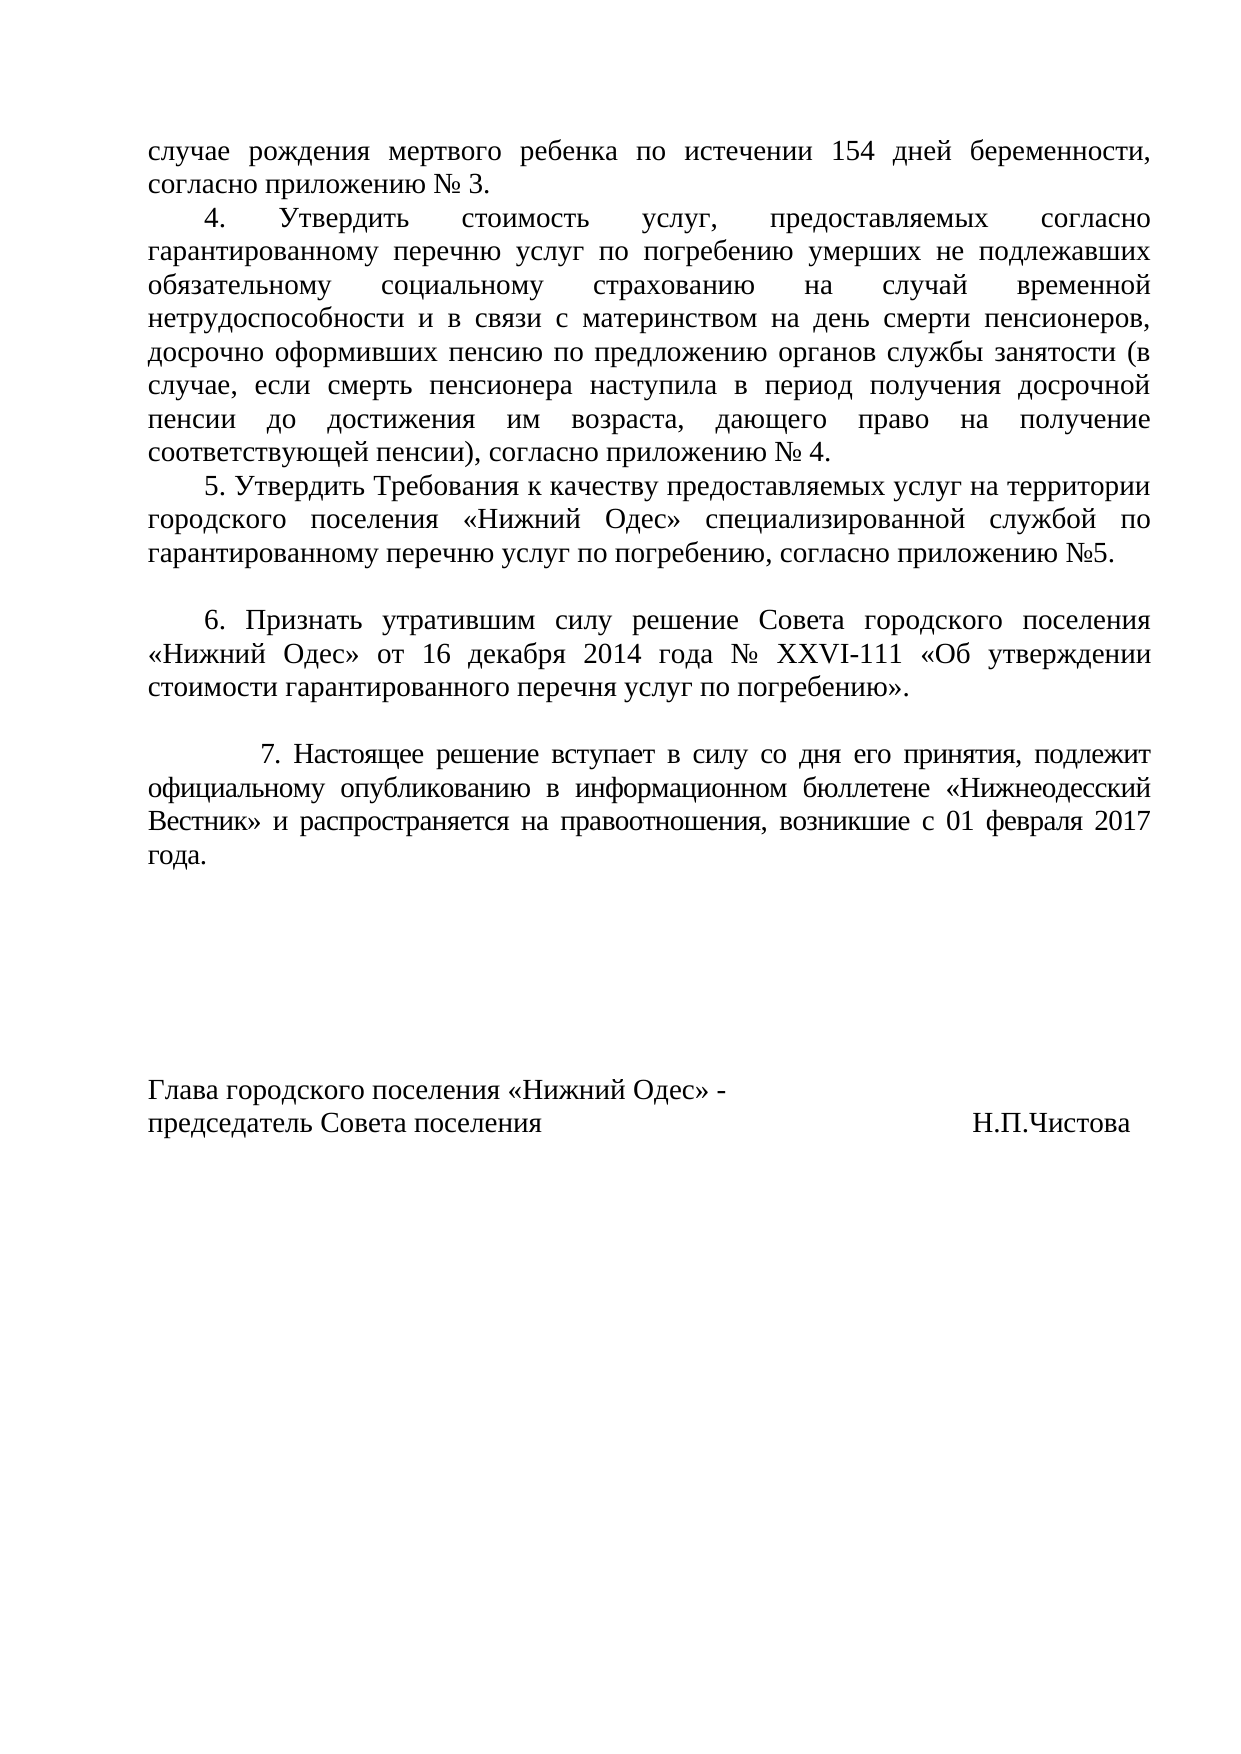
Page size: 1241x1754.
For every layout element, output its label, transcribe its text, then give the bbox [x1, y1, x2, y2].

text 4. Утвердить стоимость услуг, предоставляемых согласно гарантированному перечню услуг по погребению умерших не подлежавших обязательному социальному страхованию на случай временной нетрудоспособности и в связи с материнством на день смерти пенсионеров, досрочно оформивших пенсию по предложению органов службы занятости (в случае, если смерть пенсионера наступила в период получения досрочной пенсии до достижения им возраста, дающего право на получение соответствующей пенсии), согласно приложению № 4. [148, 200, 1151, 468]
text случае рождения мертвого ребенка по истечении 154 дней беременности, согласно приложению № 3. [148, 133, 1152, 200]
text Глава городского поселения «Нижний Одес» - [148, 1072, 1152, 1105]
text председатель Совета поселения Н.П.Чистова [148, 1105, 1152, 1139]
text 7. Настоящее решение вступает в силу со дня его принятия, подлежит официальному опубликованию в информационном бюллетене «Нижнеодесский Вестник» и распространяется на правоотношения, возникшие с 01 февраля 2017 года. [148, 736, 1152, 871]
text 5. Утвердить Требования к качеству предоставляемых услуг на территории городского поселения «Нижний Одес» специализированной службой по гарантированному перечню услуг по погребению, согласно приложению №5. [148, 468, 1151, 569]
text 6. Признать утратившим силу решение Совета городского поселения «Нижний Одес» от 16 декабря 2014 года № XXVI-111 «Об утверждении стоимости гарантированного перечня услуг по погребению». [148, 602, 1152, 703]
